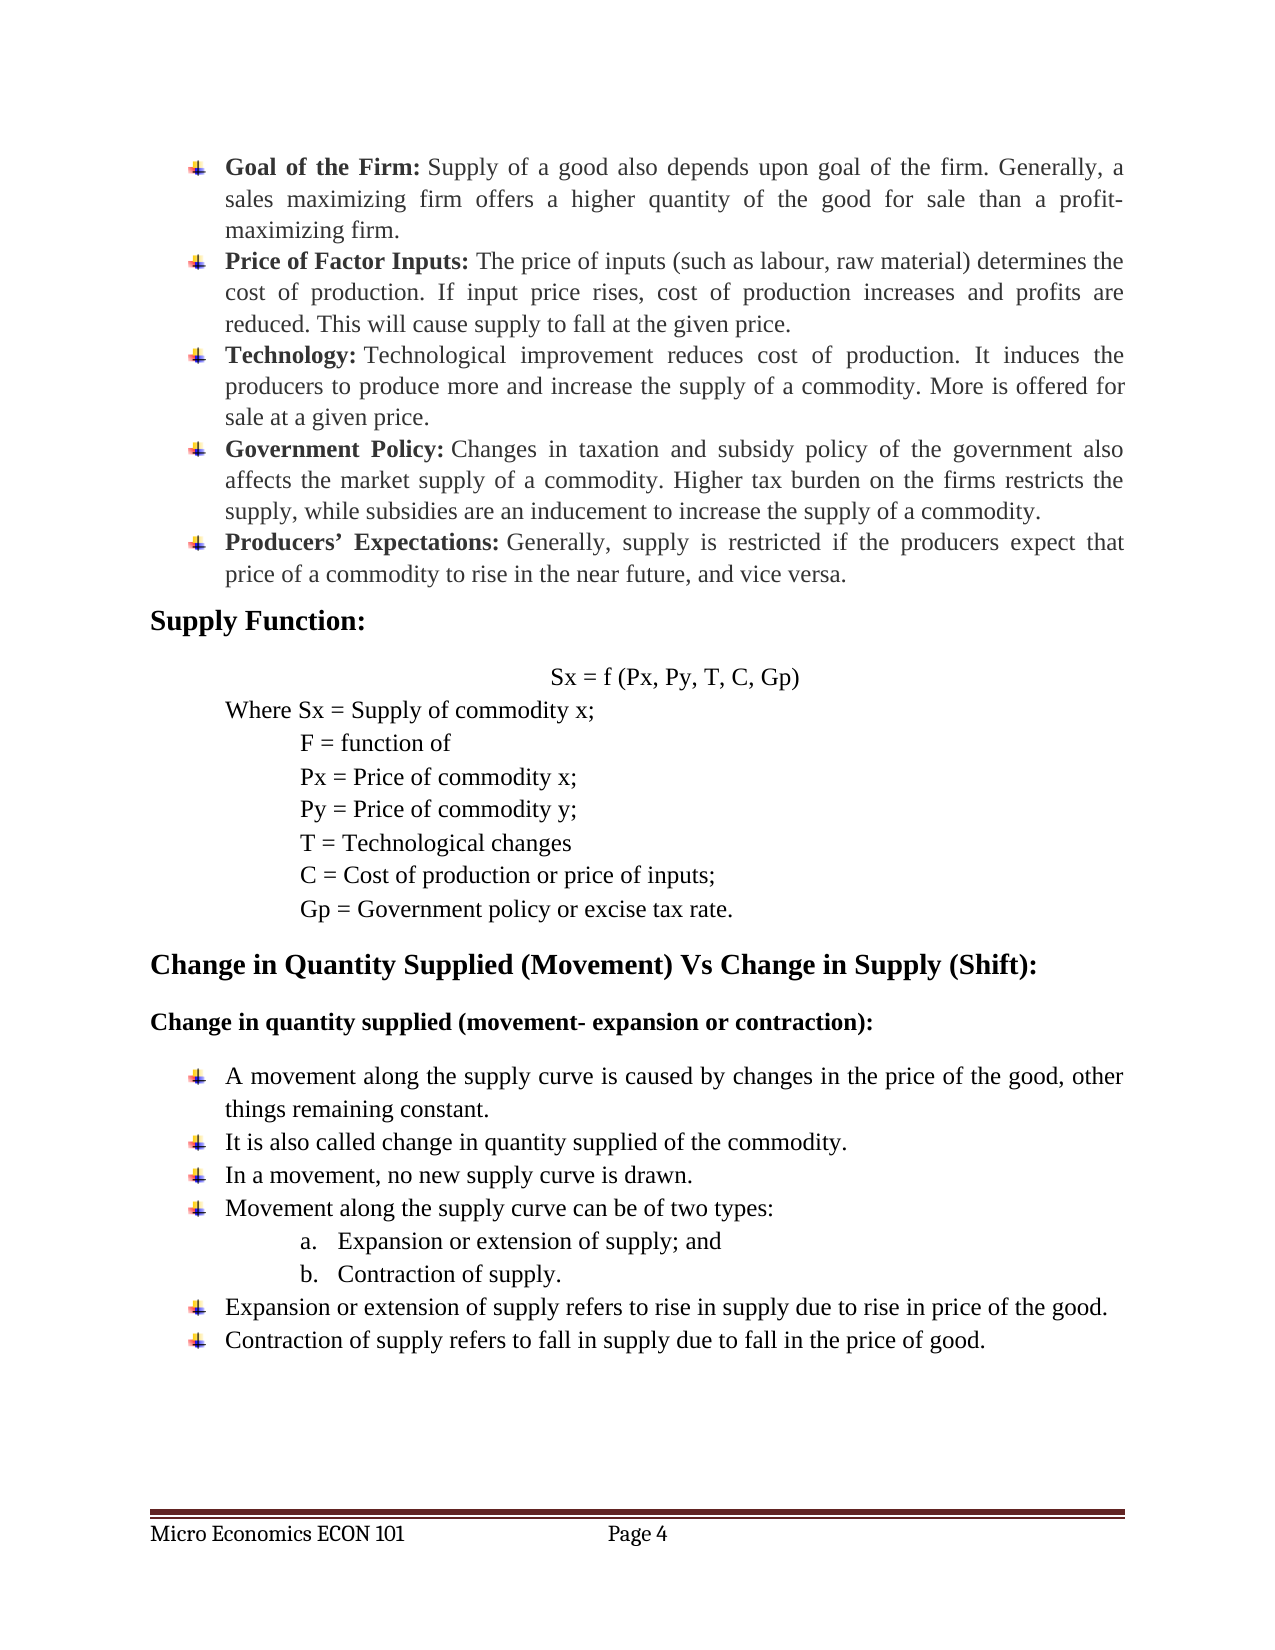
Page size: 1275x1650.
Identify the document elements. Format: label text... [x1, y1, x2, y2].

picture [188, 1298, 206, 1316]
list Government Policy: Changes in taxation and subsidy policy of the government also affects the market supply of a commodity. Higher tax burden on the firms restricts the supply, while subsidies are an inducement to increase the supply of a commodity. [187, 431, 1125, 525]
list Price of Factor Inputs: The price of inputs (such as labour, raw material) determines the cost of production. If input price rises, cost of production increases and profits are reduced. This will cause supply to fall at the given price. [187, 244, 1125, 337]
list F = function of [225, 728, 1125, 757]
list A movement along the supply curve is caused by changes in the price of the good, other things remaining constant. [187, 1061, 1125, 1122]
picture [188, 440, 206, 457]
list Where Sx = Supply of commodity x; [225, 696, 1125, 724]
picture [188, 1166, 206, 1184]
list It is also called change in quantity supplied of the commodity. [187, 1127, 1125, 1156]
list Technology: Technological improvement reduces cost of production. It induces the producers to produce more and increase the supply of a commodity. More is offered for sale at a given price. [187, 337, 1125, 431]
list Py = Price of commodity y; [225, 794, 1125, 823]
list In a movement, no new supply curve is drawn. [187, 1160, 1125, 1188]
list Contraction of supply. [300, 1259, 1125, 1288]
text Change in quantity supplied (movement- expansion or contraction): [150, 1007, 1125, 1036]
list Expansion or extension of supply refers to rise in supply due to rise in price of the good. [187, 1292, 1125, 1321]
picture [188, 1199, 206, 1217]
list Gp = Government policy or excise tax rate. [225, 894, 1125, 922]
text Change in Quantity Supplied (Movement) Vs Change in Supply (Shift): [150, 947, 1125, 981]
list Contraction of supply refers to fall in supply due to fall in the price of good. [187, 1325, 1125, 1354]
picture [188, 534, 206, 551]
list Px = Price of commodity x; [225, 762, 1125, 790]
picture [188, 1067, 206, 1085]
list Movement along the supply curve can be of two types: [187, 1193, 1125, 1222]
picture [188, 1331, 206, 1349]
picture [188, 253, 206, 270]
list T = Technological changes [225, 828, 1125, 856]
list Expansion or extension of supply; and [300, 1226, 1125, 1254]
list Producers’ Expectations: Generally, supply is restricted if the producers expect that price of a commodity to rise in the near future, and vice versa. [187, 525, 1125, 587]
list C = Cost of production or price of inputs; [225, 861, 1125, 889]
picture [188, 159, 206, 176]
list Goal of the Firm: Supply of a good also depends upon goal of the firm. Generally, a sales maximizing firm offers a higher quantity of the good for sale than a profit-maximizing firm. [187, 150, 1125, 244]
picture [188, 1133, 206, 1151]
text Supply Function: [150, 603, 1125, 637]
picture [188, 346, 206, 364]
list Sx = f (Px, Py, T, C, Gp) [225, 662, 1125, 691]
